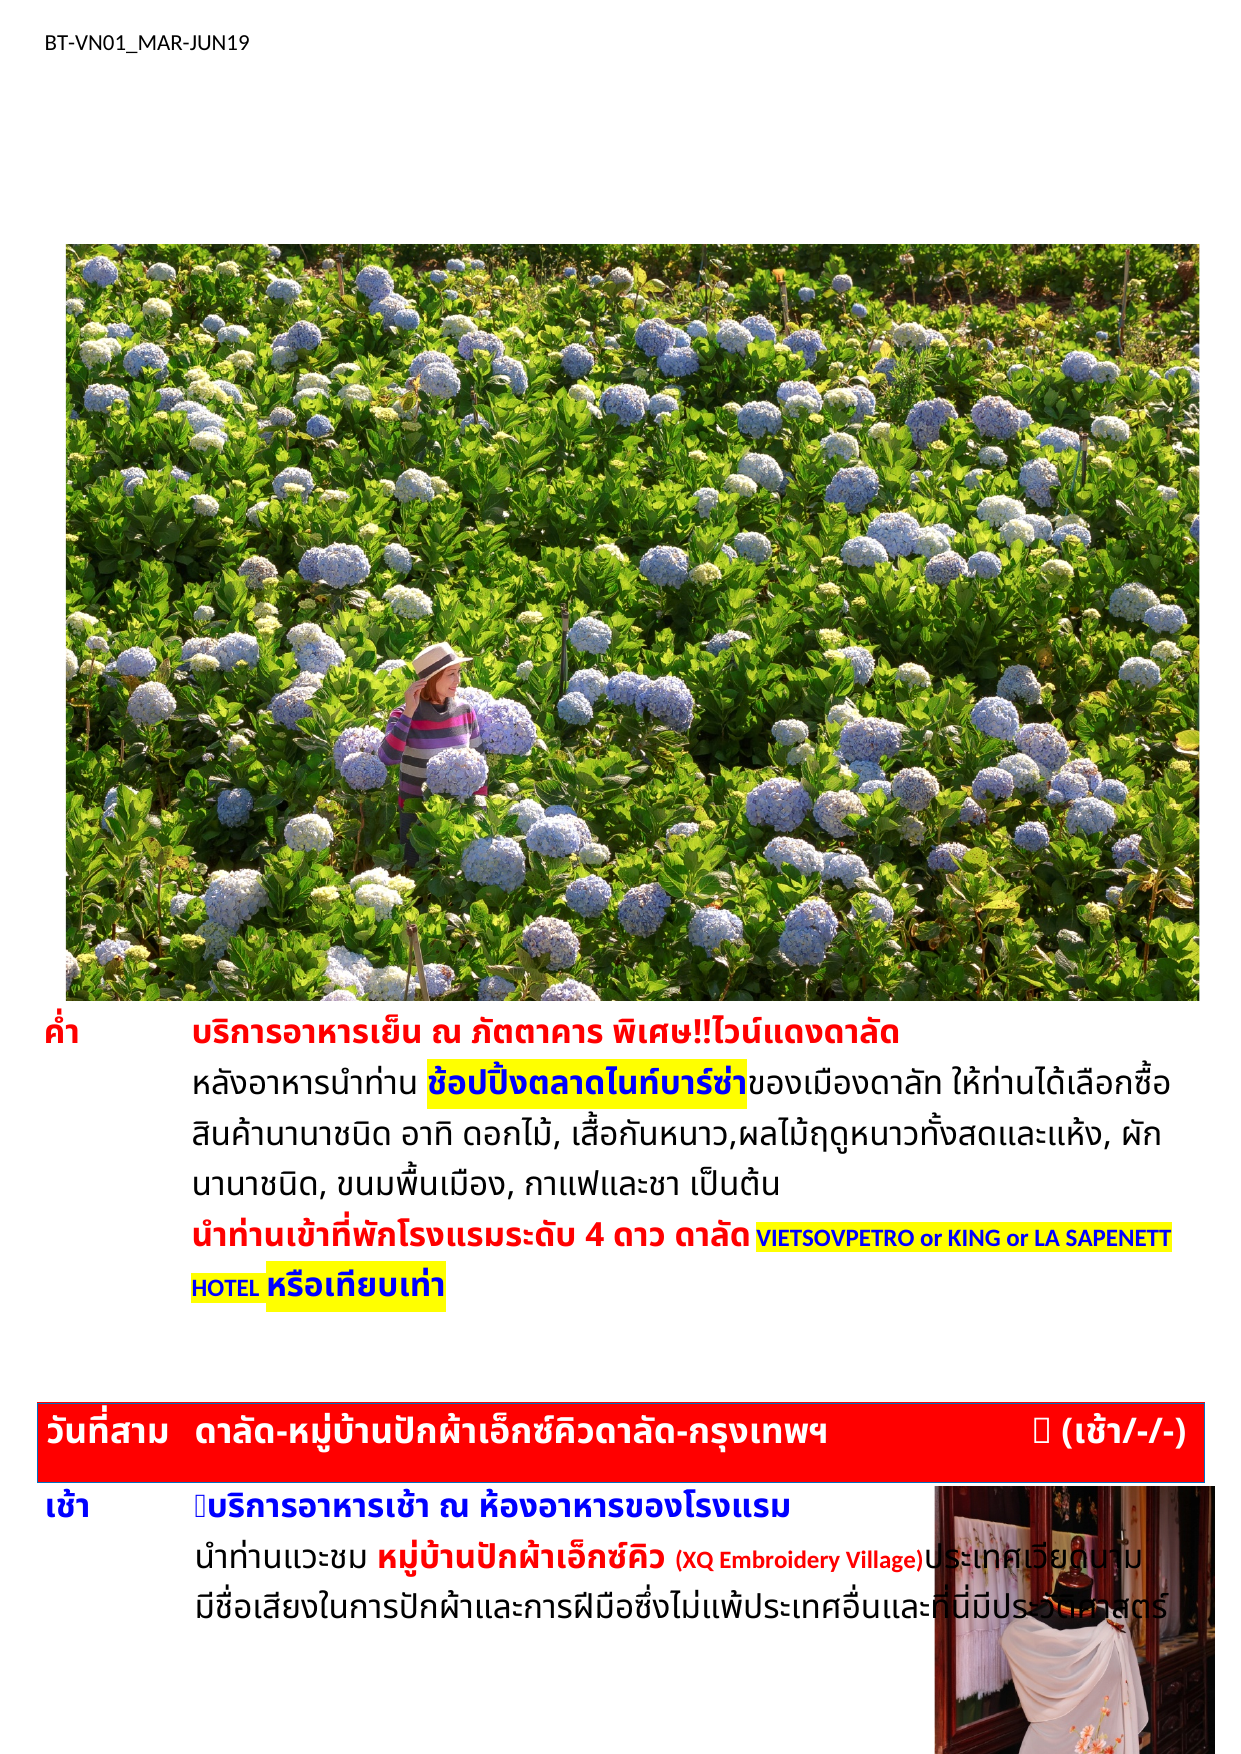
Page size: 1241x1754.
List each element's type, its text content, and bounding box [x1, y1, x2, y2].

text มีชื่อเสียงในการปักผ้าและการฝีมือซึ่งไม่แพ้ประเทศอื่นและที่นี่มีประวัติศาสตร์ [194, 1583, 1196, 1634]
text หลังอาหารนําท่าน ช้อปปิ้งตลาดไนท์บาร์ซ่าของเมืองดาลัท ให้ท่านได้เลือกซื้อสินค้านานาชนิด อาทิ ดอกไม้, เสื้อกันหนาว,ผลไม้ฤดูหนาวทั้งสดและแห้ง, ผักนานาชนิด, ขนมพื้นเมือง, กาแฟและชา เป็นต้น [191, 1059, 1196, 1211]
text เช้า บริการอาหารเช้า ณ ห้องอาหารของโรงแรม [44, 1483, 1196, 1533]
text วันที่สาม ดาลัด-หมู่บ้านปักผ้าเอ็กซ์คิวดาลัด-กรุงเทพฯ (เช้า/-/-) [38, 1404, 1204, 1482]
text นำท่านแวะชม หมู่บ้านปักผ้าเอ็กซ์คิว (XQ Embroidery Village)ประเทศเวียดนาม [194, 1533, 1196, 1583]
picture [934, 1486, 1215, 1754]
picture [65, 244, 1200, 1001]
text นำท่านเข้าที่พักโรงแรมระดับ 4 ดาว ดาลัดVIETSOVPETRO or KING or LA SAPENETT HOTELหรือเทียบเท่า [191, 1211, 1196, 1312]
text ค่ำ บริการอาหารเย็น ณ ภัตตาคาร พิเศษ!!ไวน์แดงดาลัด [44, 1008, 1196, 1059]
